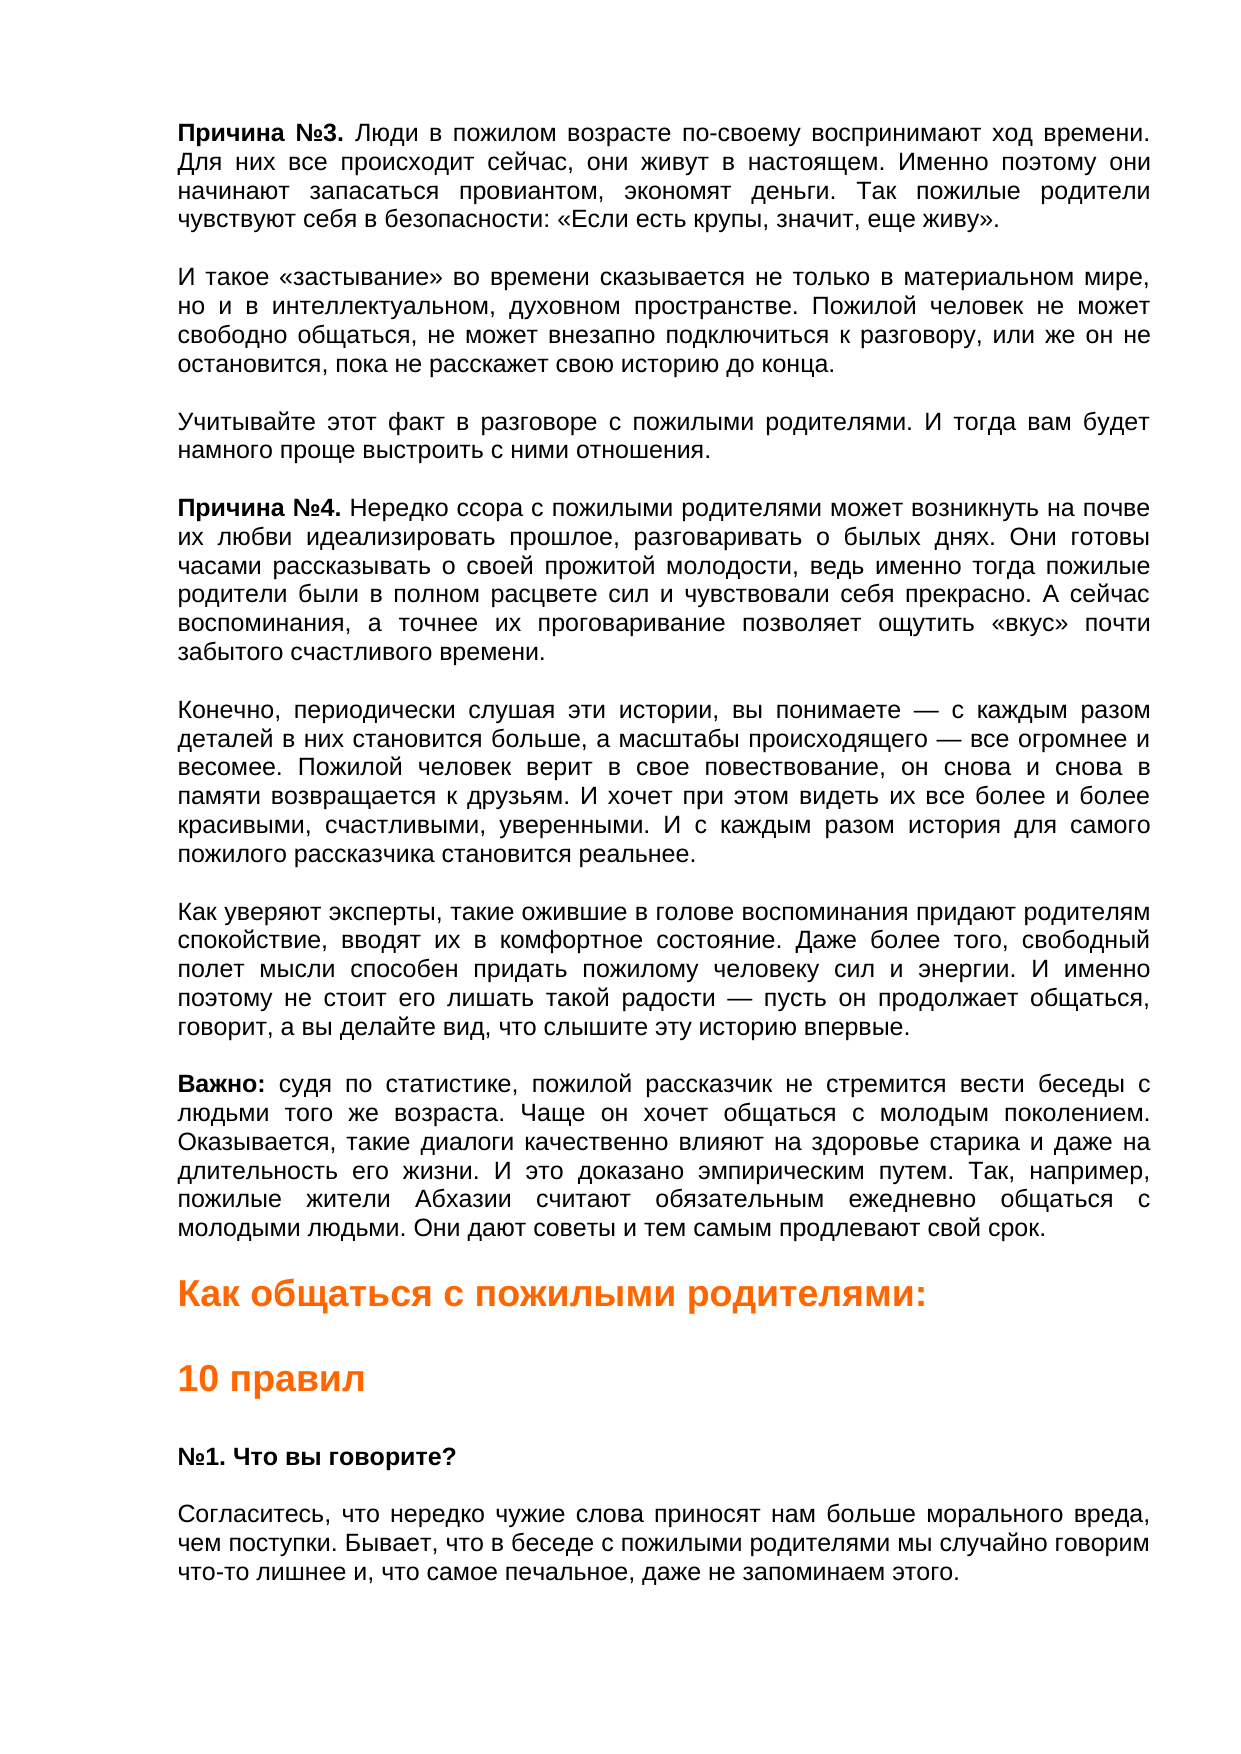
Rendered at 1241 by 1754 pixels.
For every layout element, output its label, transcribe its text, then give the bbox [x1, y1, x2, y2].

text Согласитесь, что нередко чужие слова приносят нам больше морального вреда, чем поступки. Бывает, что в беседе с пожилыми родителями мы случайно говорим что-то лишнее и, что самое печальное, даже не запоминаем этого. [177, 1499, 1152, 1586]
text Как уверяют эксперты, такие ожившие в голове воспоминания придают родителям спокойствие, вводят их в комфортное состояние. Даже более того, свободный полет мысли способен придать пожилому человеку сил и энергии. И именно поэтому не стоит его лишать такой радости — пусть он продолжает общаться, говорит, а вы делайте вид, что слышите эту историю впервые. [177, 896, 1152, 1040]
text Как общаться с пожилыми родителями: [177, 1271, 1152, 1314]
text И такое «застывание» во времени сказывается не только в материальном мире, но и в интеллектуальном, духовном пространстве. Пожилой человек не может свободно общаться, не может внезапно подключиться к разговору, или же он не остановится, пока не расскажет свою историю до конца. [177, 262, 1152, 377]
text Конечно, периодически слушая эти истории, вы понимаете — с каждым разом деталей в них становится больше, а масштабы происходящего — все огромнее и весомее. Пожилой человек верит в свое повествование, он снова и снова в памяти возвращается к друзьям. И хочет при этом видеть их все более и более красивыми, счастливыми, уверенными. И с каждым разом история для самого пожилого рассказчика становится реальнее. [177, 695, 1152, 867]
text Учитывайте этот факт в разговоре с пожилыми родителями. И тогда вам будет намного проще выстроить с ними отношения. [177, 406, 1152, 464]
text №1. Что вы говорите? [177, 1441, 1152, 1470]
text Причина №3. Люди в пожилом возрасте по-своему воспринимают ход времени. Для них все происходит сейчас, они живут в настоящем. Именно поэтому они начинают запасаться провиантом, экономят деньги. Так пожилые родители чувствуют себя в безопасности: «Если есть крупы, значит, еще живу». [177, 118, 1152, 233]
text Важно: судя по статистике, пожилой рассказчик не стремится вести беседы с людьми того же возраста. Чаще он хочет общаться с молодым поколением. Оказывается, такие диалоги качественно влияют на здоровье старика и даже на длительность его жизни. И это доказано эмпирическим путем. Так, например, пожилые жители Абхазии считают обязательным ежедневно общаться с молодыми людьми. Они дают советы и тем самым продлевают свой срок. [177, 1069, 1152, 1242]
text Причина №4. Нередко ссора с пожилыми родителями может возникнуть на почве их любви идеализировать прошлое, разговаривать о былых днях. Они готовы часами рассказывать о своей прожитой молодости, ведь именно тогда пожилые родители были в полном расцвете сил и чувствовали себя прекрасно. А сейчас воспоминания, а точнее их проговаривание позволяет ощутить «вкус» почти забытого счастливого времени. [177, 493, 1152, 666]
text 10 правил [177, 1356, 1152, 1399]
